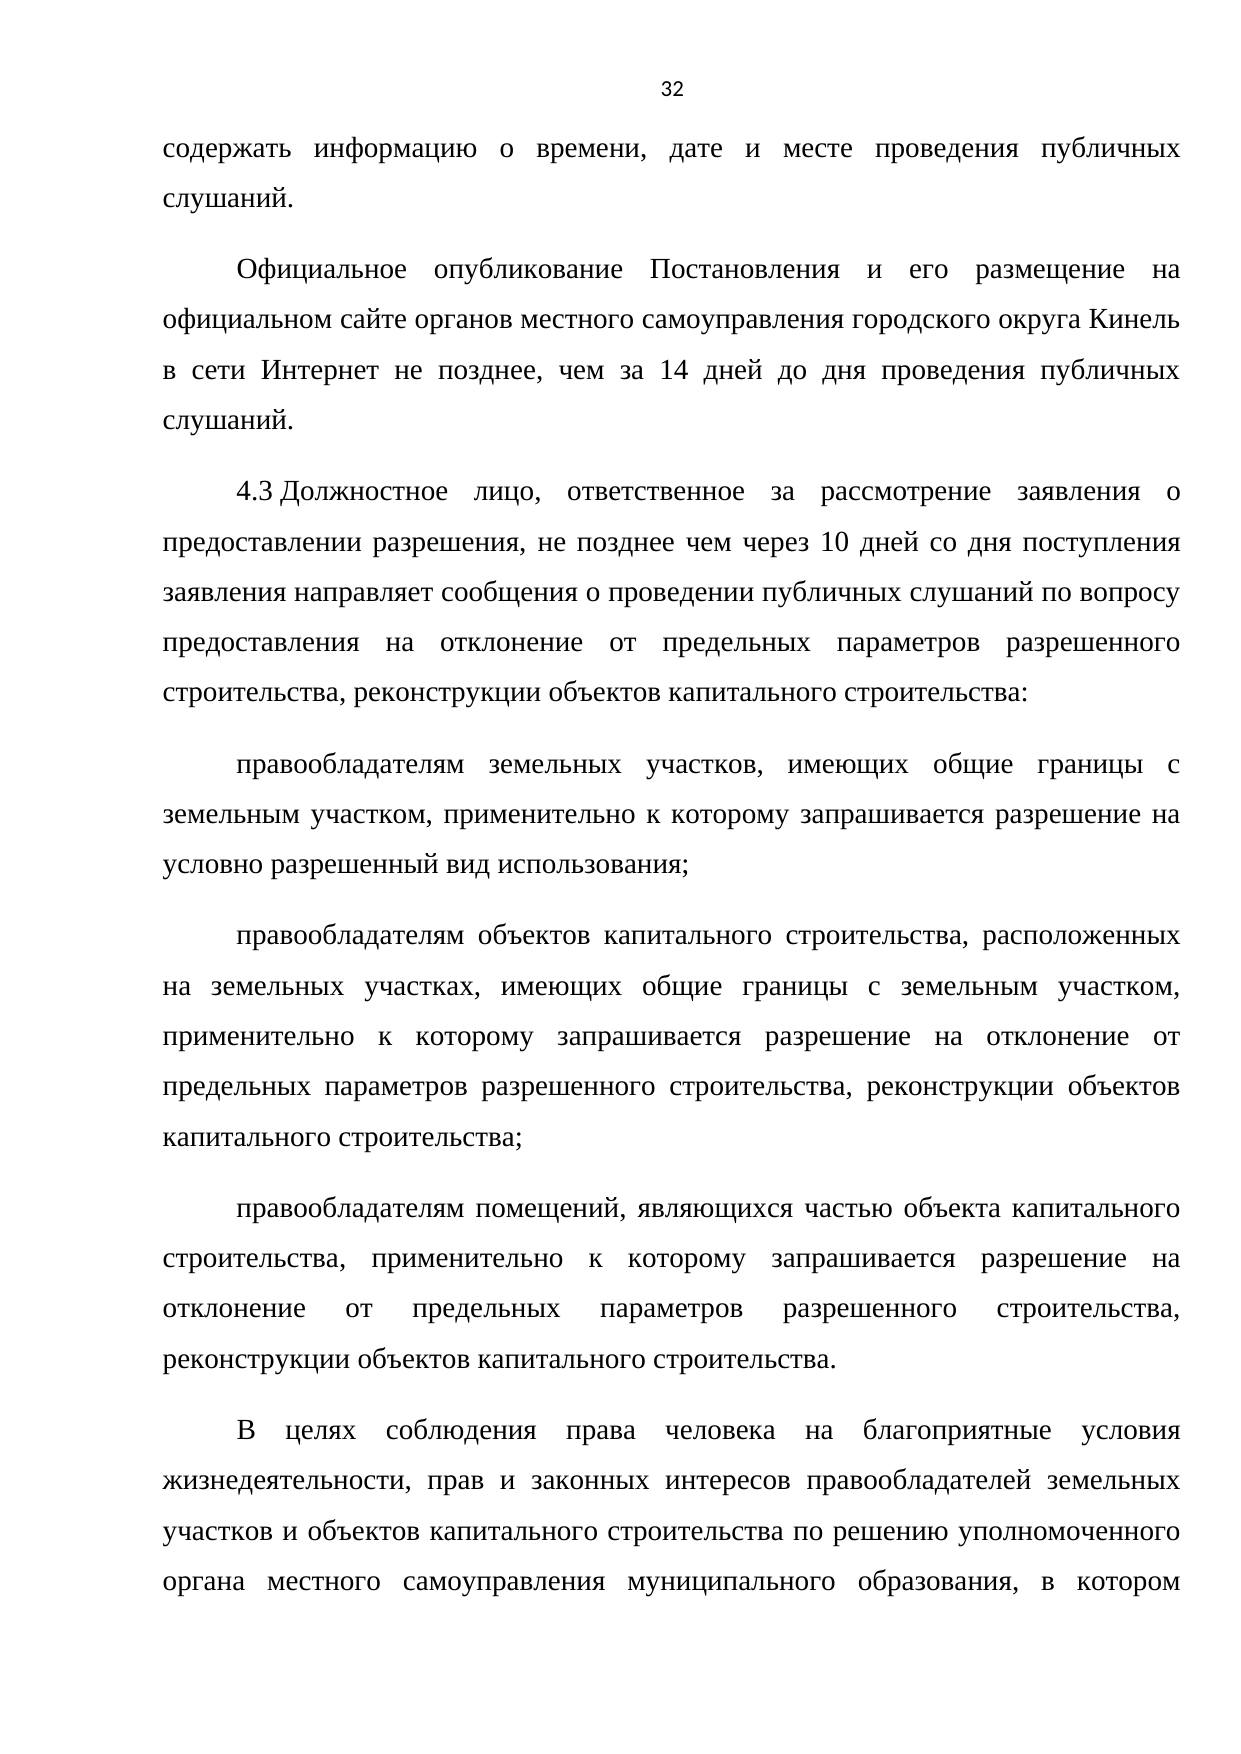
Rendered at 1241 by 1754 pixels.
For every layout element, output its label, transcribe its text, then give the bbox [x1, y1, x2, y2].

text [162, 1412, 1181, 1596]
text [162, 130, 1181, 214]
text правообладателям земельных участков, имеющих общие границы с земельным участком, применительно к которому запрашивается разрешение на условно разрешенный вид использования; [162, 746, 1181, 880]
text Официальное опубликование Постановления и его размещение на официальном сайте органов местного самоуправления городского округа Кинель в сети Интернет не позднее, чем за 14 дней до дня проведения публичных слушаний. [162, 251, 1181, 436]
text правообладателям объектов капитального строительства, расположенных на земельных участках, имеющих общие границы с земельным участком, применительно к которому запрашивается разрешение на отклонение от предельных параметров разрешенного строительства, реконструкции объектов капитального строительства; [162, 917, 1181, 1152]
text правообладателям помещений, являющихся частью объекта капитального строительства, применительно к которому запрашивается разрешение на отклонение от предельных параметров разрешенного строительства, реконструкции объектов капитального строительства. [162, 1190, 1181, 1374]
text 4.3 Должностное лицо, ответственное за рассмотрение заявления о предоставлении разрешения, не позднее чем через 10 дней со дня поступления заявления направляет сообщения о проведении публичных слушаний по вопросу предоставления на отклонение от предельных параметров разрешенного строительства, реконструкции объектов капитального строительства: [162, 473, 1181, 708]
